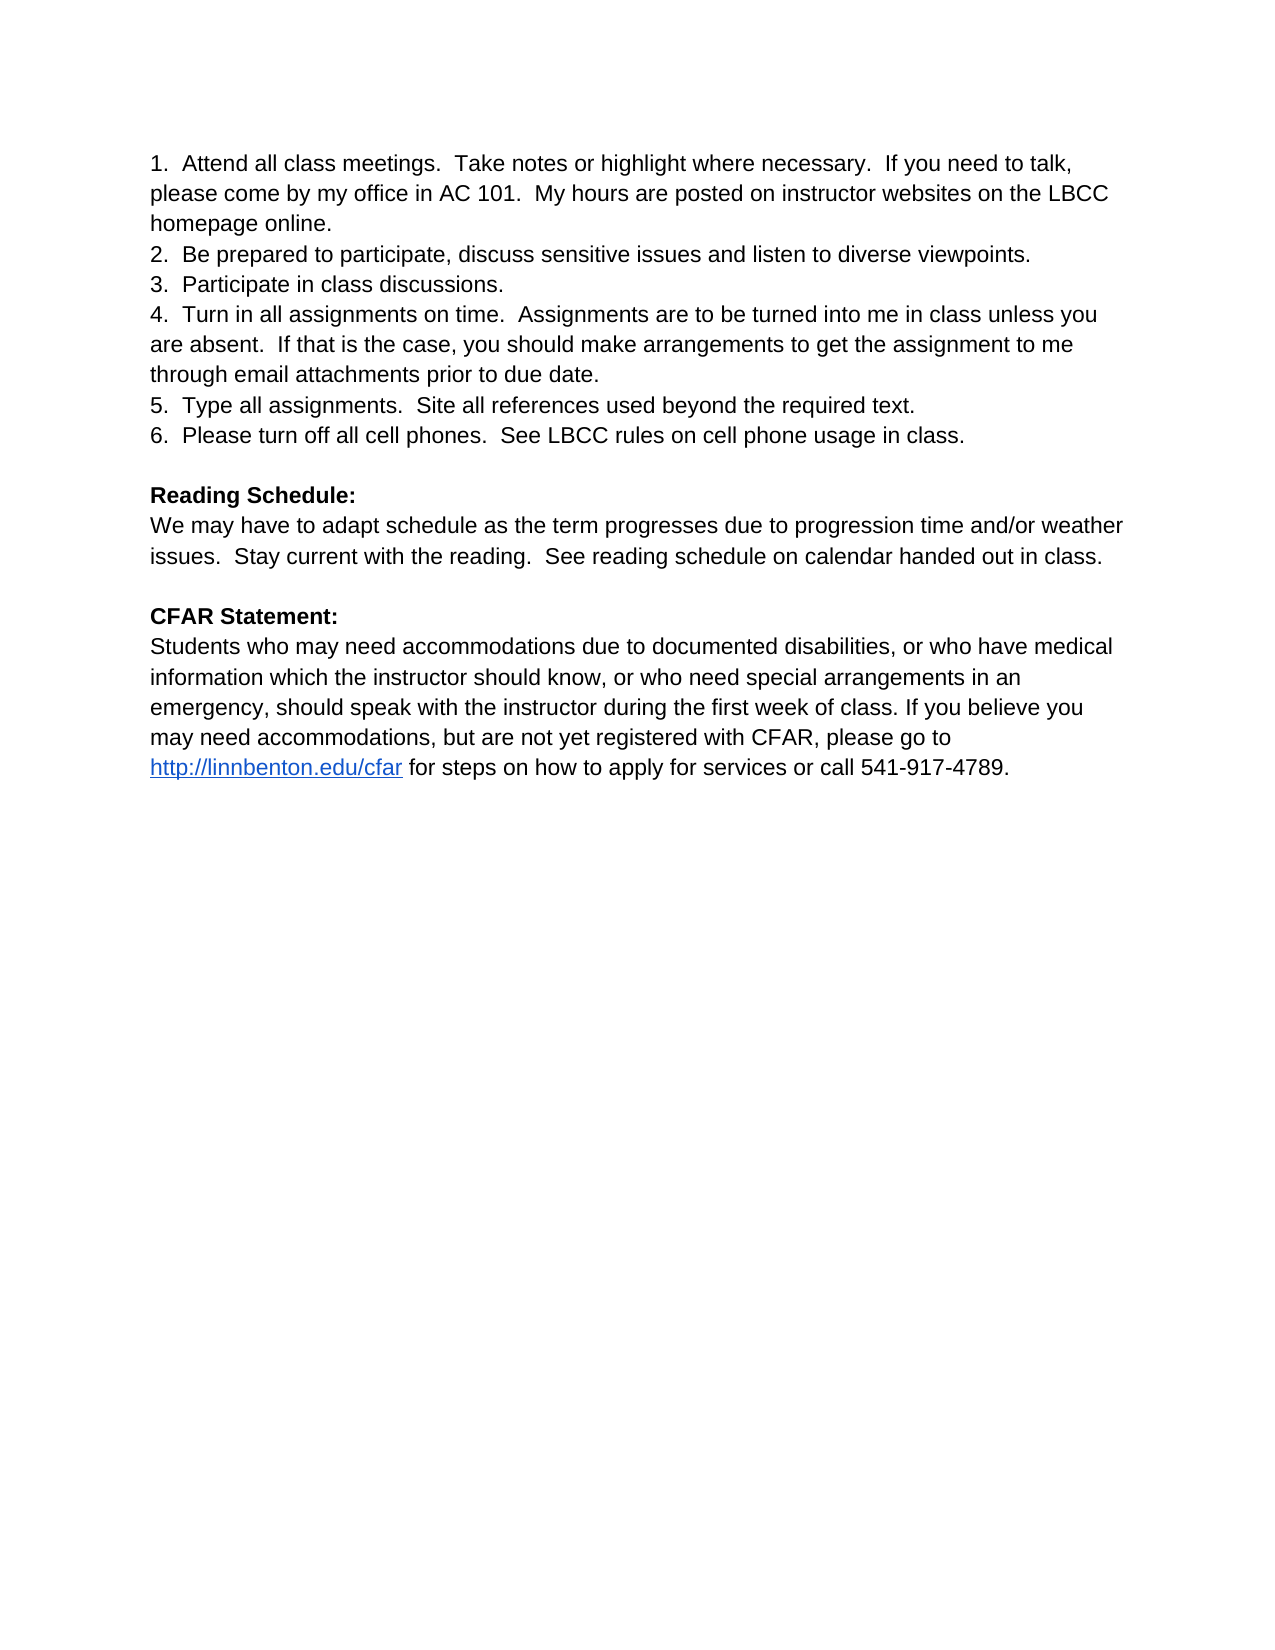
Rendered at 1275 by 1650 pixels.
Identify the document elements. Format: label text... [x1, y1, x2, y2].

text 4. Turn in all assignments on time. Assignments are to be turned into me in class unless you are absent. If that is the case, you should make arrangements to get the assignment to me through email attachments prior to due date. [150, 301, 1125, 388]
text We may have to adapt schedule as the term progresses due to progression time and/or weather issues. Stay current with the reading. See reading schedule on calendar handed out in class. [150, 512, 1125, 569]
text 5. Type all assignments. Site all references used beyond the required text. [150, 392, 1125, 418]
text CFAR Statement: [150, 603, 1125, 629]
text 3. Participate in class discussions. [150, 271, 1125, 297]
text 6. Please turn off all cell phones. See LBCC rules on cell phone usage in class. [150, 422, 1125, 448]
text 2. Be prepared to participate, discuss sensitive issues and listen to diverse viewpoints. [150, 241, 1125, 267]
text 1. Attend all class meetings. Take notes or highlight where necessary. If you need to talk, please come by my office in AC 101. My hours are posted on instructor websites on the LBCC homepage online. [150, 150, 1125, 237]
text Students who may need accommodations due to documented disabilities, or who have medical information which the instructor should know, or who need special arrangements in an emergency, should speak with the instructor during the first week of class. If you believe you may need accommodations, but are not yet registered with CFAR, please go to http://linnbenton.edu/cfar for steps on how to apply for services or call 541-917-4789. [150, 633, 1125, 781]
text Reading Schedule: [150, 482, 1125, 509]
